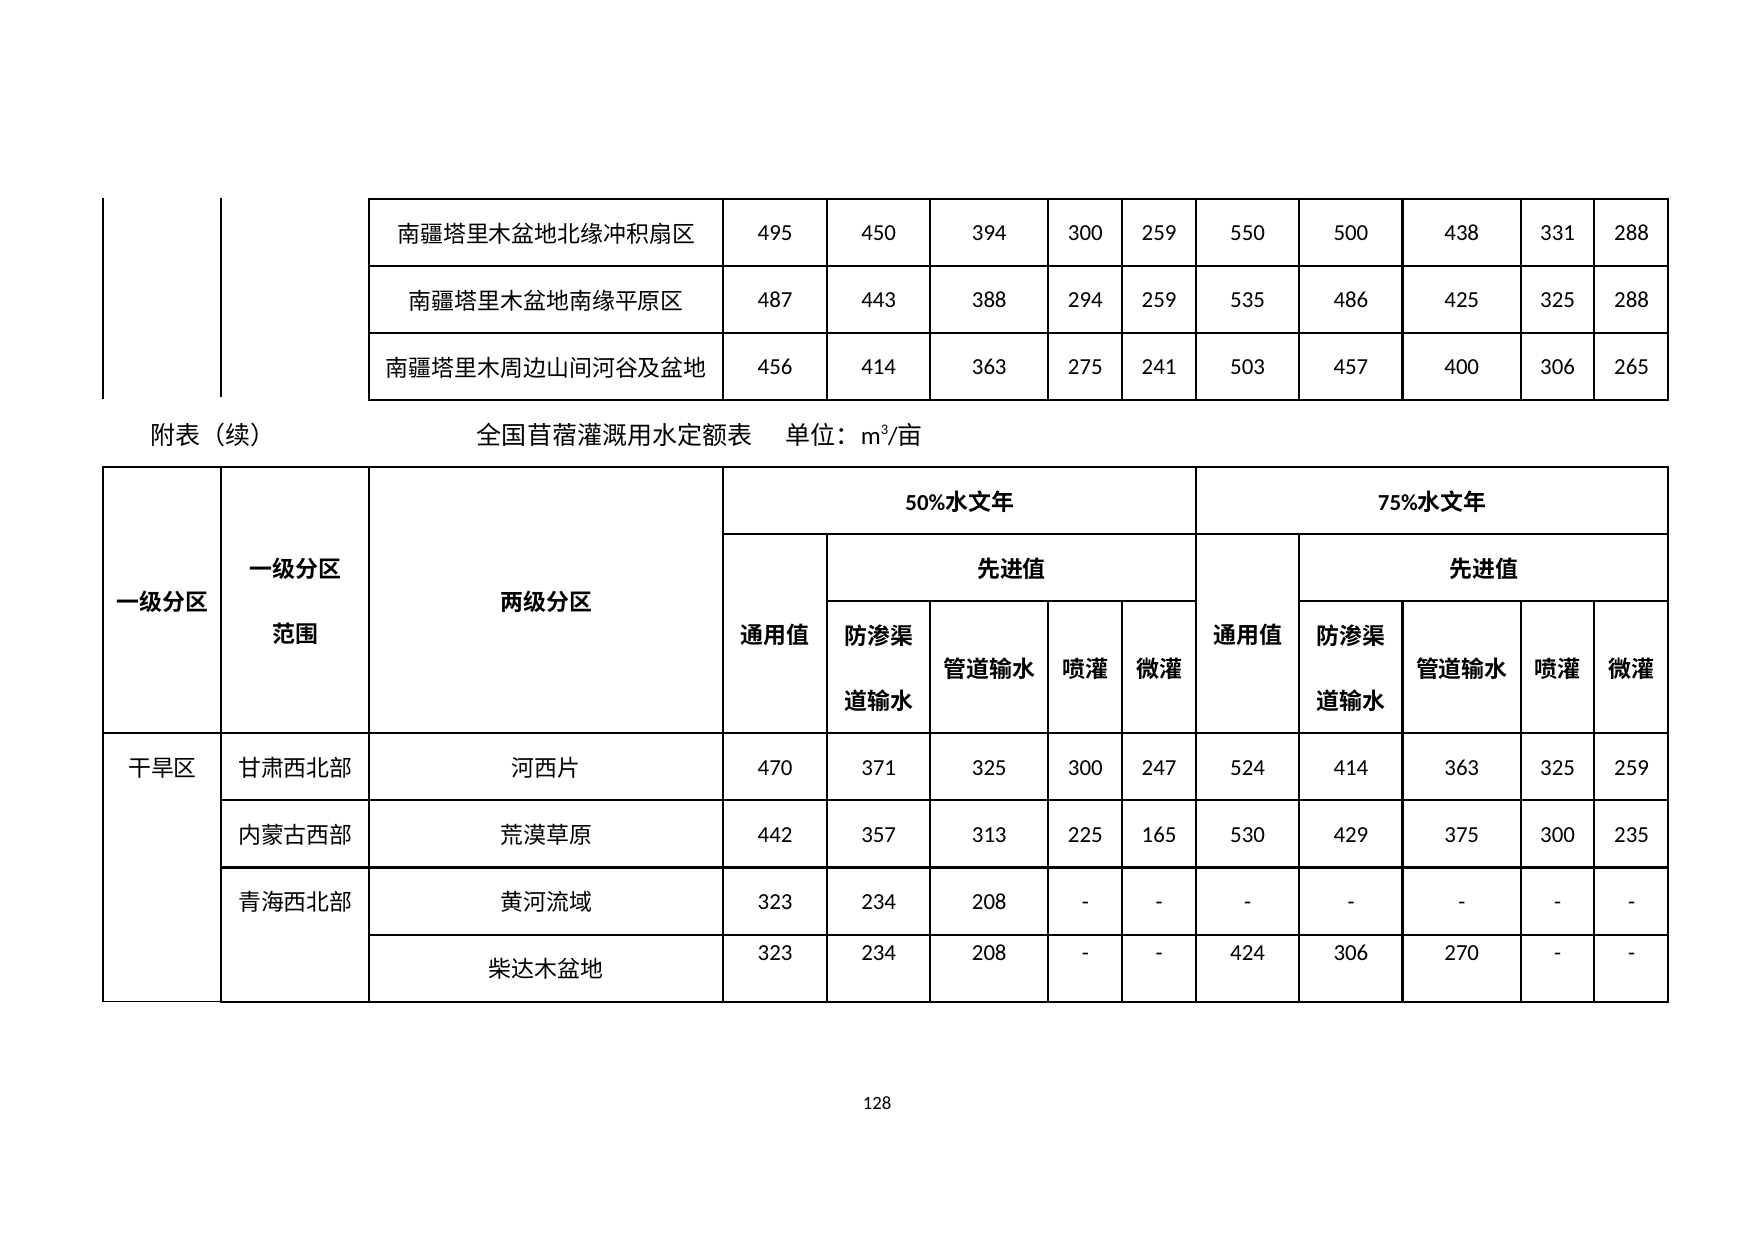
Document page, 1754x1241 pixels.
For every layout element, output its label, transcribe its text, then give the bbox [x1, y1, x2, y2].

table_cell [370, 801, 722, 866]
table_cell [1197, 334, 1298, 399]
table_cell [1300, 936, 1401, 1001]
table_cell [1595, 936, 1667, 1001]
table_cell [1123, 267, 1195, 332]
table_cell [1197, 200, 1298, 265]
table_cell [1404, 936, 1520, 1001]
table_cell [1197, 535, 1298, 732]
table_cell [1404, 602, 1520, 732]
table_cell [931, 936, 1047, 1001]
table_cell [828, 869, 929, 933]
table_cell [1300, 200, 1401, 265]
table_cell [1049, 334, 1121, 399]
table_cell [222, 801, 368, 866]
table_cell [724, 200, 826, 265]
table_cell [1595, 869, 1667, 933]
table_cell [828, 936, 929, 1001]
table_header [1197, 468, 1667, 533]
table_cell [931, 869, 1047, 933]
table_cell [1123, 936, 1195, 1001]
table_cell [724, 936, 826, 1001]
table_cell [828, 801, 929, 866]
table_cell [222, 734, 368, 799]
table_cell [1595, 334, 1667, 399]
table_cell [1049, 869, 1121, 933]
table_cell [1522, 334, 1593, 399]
text 附表（续） 全国苜蓿灌溉用水定额表 单位：m3/亩 [150, 401, 1604, 466]
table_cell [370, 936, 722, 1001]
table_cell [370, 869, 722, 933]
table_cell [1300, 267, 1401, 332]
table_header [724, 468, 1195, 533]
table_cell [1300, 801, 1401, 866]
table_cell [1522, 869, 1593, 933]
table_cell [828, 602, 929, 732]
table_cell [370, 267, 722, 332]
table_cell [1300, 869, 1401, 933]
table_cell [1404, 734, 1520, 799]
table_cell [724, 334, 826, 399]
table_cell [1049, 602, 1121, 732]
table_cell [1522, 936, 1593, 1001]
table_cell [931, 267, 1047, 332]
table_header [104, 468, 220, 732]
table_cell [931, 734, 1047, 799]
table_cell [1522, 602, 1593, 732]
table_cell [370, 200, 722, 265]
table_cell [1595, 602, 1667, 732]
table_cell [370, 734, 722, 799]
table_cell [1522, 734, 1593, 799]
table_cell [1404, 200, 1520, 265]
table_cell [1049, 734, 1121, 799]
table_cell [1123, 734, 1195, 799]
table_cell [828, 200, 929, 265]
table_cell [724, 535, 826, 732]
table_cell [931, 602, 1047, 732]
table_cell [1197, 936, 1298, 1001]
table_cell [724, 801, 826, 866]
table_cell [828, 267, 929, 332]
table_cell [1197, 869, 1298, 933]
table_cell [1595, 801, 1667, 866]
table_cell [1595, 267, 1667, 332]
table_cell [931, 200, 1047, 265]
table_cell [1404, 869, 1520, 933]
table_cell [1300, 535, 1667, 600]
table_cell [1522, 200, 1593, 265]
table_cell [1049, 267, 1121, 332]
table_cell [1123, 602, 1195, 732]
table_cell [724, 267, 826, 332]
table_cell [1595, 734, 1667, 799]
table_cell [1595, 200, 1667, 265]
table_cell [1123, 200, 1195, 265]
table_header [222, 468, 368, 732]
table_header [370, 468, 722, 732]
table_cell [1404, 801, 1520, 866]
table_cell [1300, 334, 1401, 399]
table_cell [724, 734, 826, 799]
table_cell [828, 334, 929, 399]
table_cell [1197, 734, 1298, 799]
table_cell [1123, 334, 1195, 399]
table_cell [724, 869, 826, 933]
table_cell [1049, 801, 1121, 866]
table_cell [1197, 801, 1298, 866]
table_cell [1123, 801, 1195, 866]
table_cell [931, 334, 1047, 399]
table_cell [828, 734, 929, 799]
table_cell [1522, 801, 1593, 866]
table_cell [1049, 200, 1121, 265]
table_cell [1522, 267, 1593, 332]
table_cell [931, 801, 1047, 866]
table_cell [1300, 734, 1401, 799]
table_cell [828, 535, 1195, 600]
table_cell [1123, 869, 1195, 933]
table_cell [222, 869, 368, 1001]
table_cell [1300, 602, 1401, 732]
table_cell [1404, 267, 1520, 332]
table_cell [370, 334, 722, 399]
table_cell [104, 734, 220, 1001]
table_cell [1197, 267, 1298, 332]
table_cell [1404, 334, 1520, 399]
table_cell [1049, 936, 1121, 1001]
